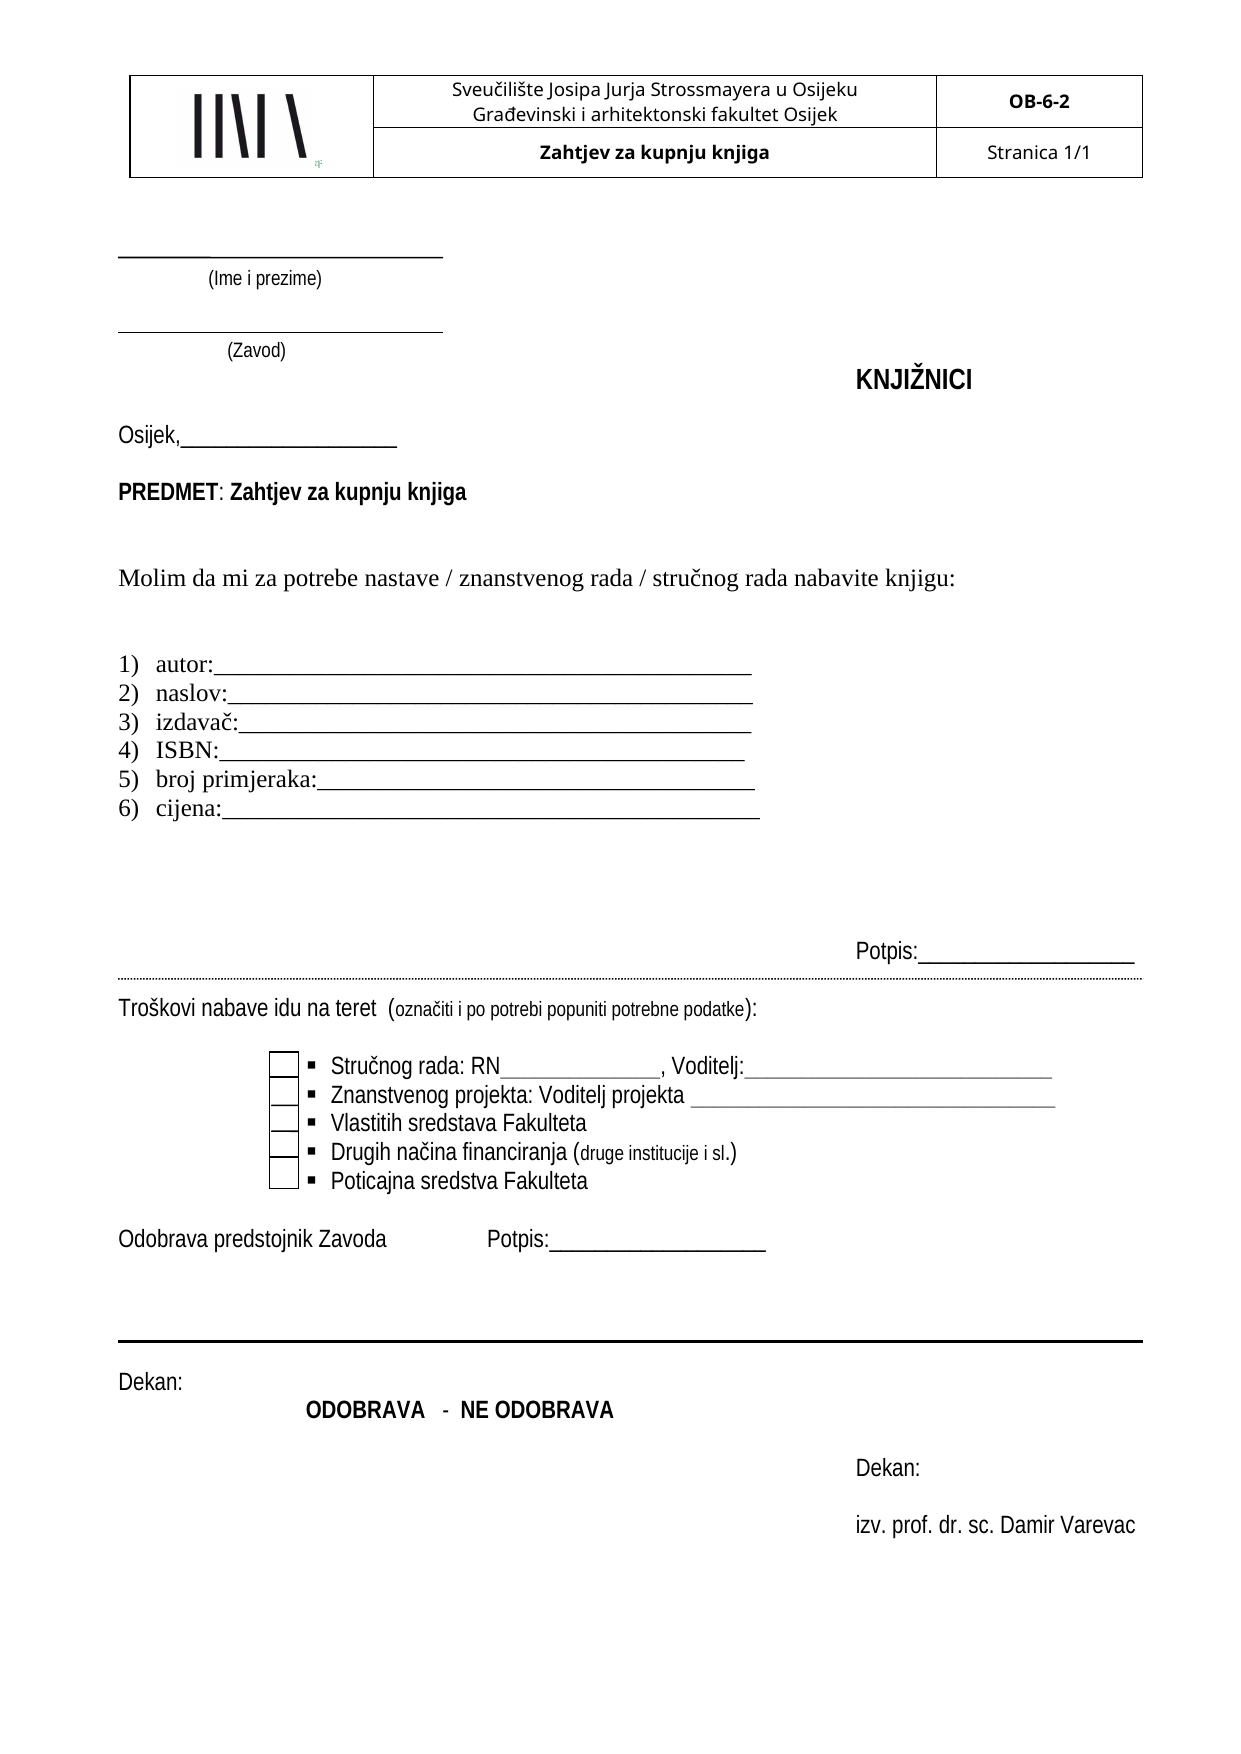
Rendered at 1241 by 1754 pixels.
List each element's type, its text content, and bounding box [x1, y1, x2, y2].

list ISBN:__________________________________________ [118, 735, 1146, 764]
list Vlastitih sredstava Fakulteta [306, 1108, 1146, 1137]
list cijena:___________________________________________ [118, 793, 1146, 822]
picture [178, 85, 326, 168]
list Stručnog rada: RN______________, Voditelj:___________________________ [306, 1051, 1146, 1079]
text KNJIŽNICI [118, 362, 1146, 396]
text PREDMET: Zahtjev za kupnju knjiga [118, 477, 1146, 506]
list Znanstvenog projekta: Voditelj projekta ________________________________ [306, 1079, 1146, 1108]
text Potpis:___________________ [825, 936, 1146, 965]
list izdavač:_________________________________________ [118, 707, 1146, 735]
text Dekan: [118, 1453, 1146, 1481]
list Poticajna sredstva Fakulteta [306, 1166, 1146, 1195]
list broj primjeraka:___________________________________ [118, 764, 1146, 793]
text (Zavod) [118, 338, 1146, 362]
text Molim da mi za potrebe nastave / znanstvenog rada / stručnog rada nabavite knjigu: [118, 563, 1146, 592]
list naslov:__________________________________________ [118, 678, 1146, 707]
list autor:___________________________________________ [118, 649, 1146, 678]
list Drugih načina financiranja (druge institucije i sl.) [306, 1137, 1146, 1166]
text Osijek,___________________ [118, 419, 1146, 448]
text Troškovi nabave idu na teret (označiti i po potrebi popuniti potrebne podatke): [118, 993, 1146, 1022]
text Odobrava predstojnik Zavoda Potpis:___________________ [118, 1224, 1146, 1252]
text Dekan: [118, 1367, 1146, 1396]
text izv. prof. dr. sc. Damir Varevac [118, 1510, 1146, 1539]
text (Ime i prezime) [118, 266, 1146, 290]
text ODOBRAVA - NE ODOBRAVA [118, 1396, 1146, 1424]
